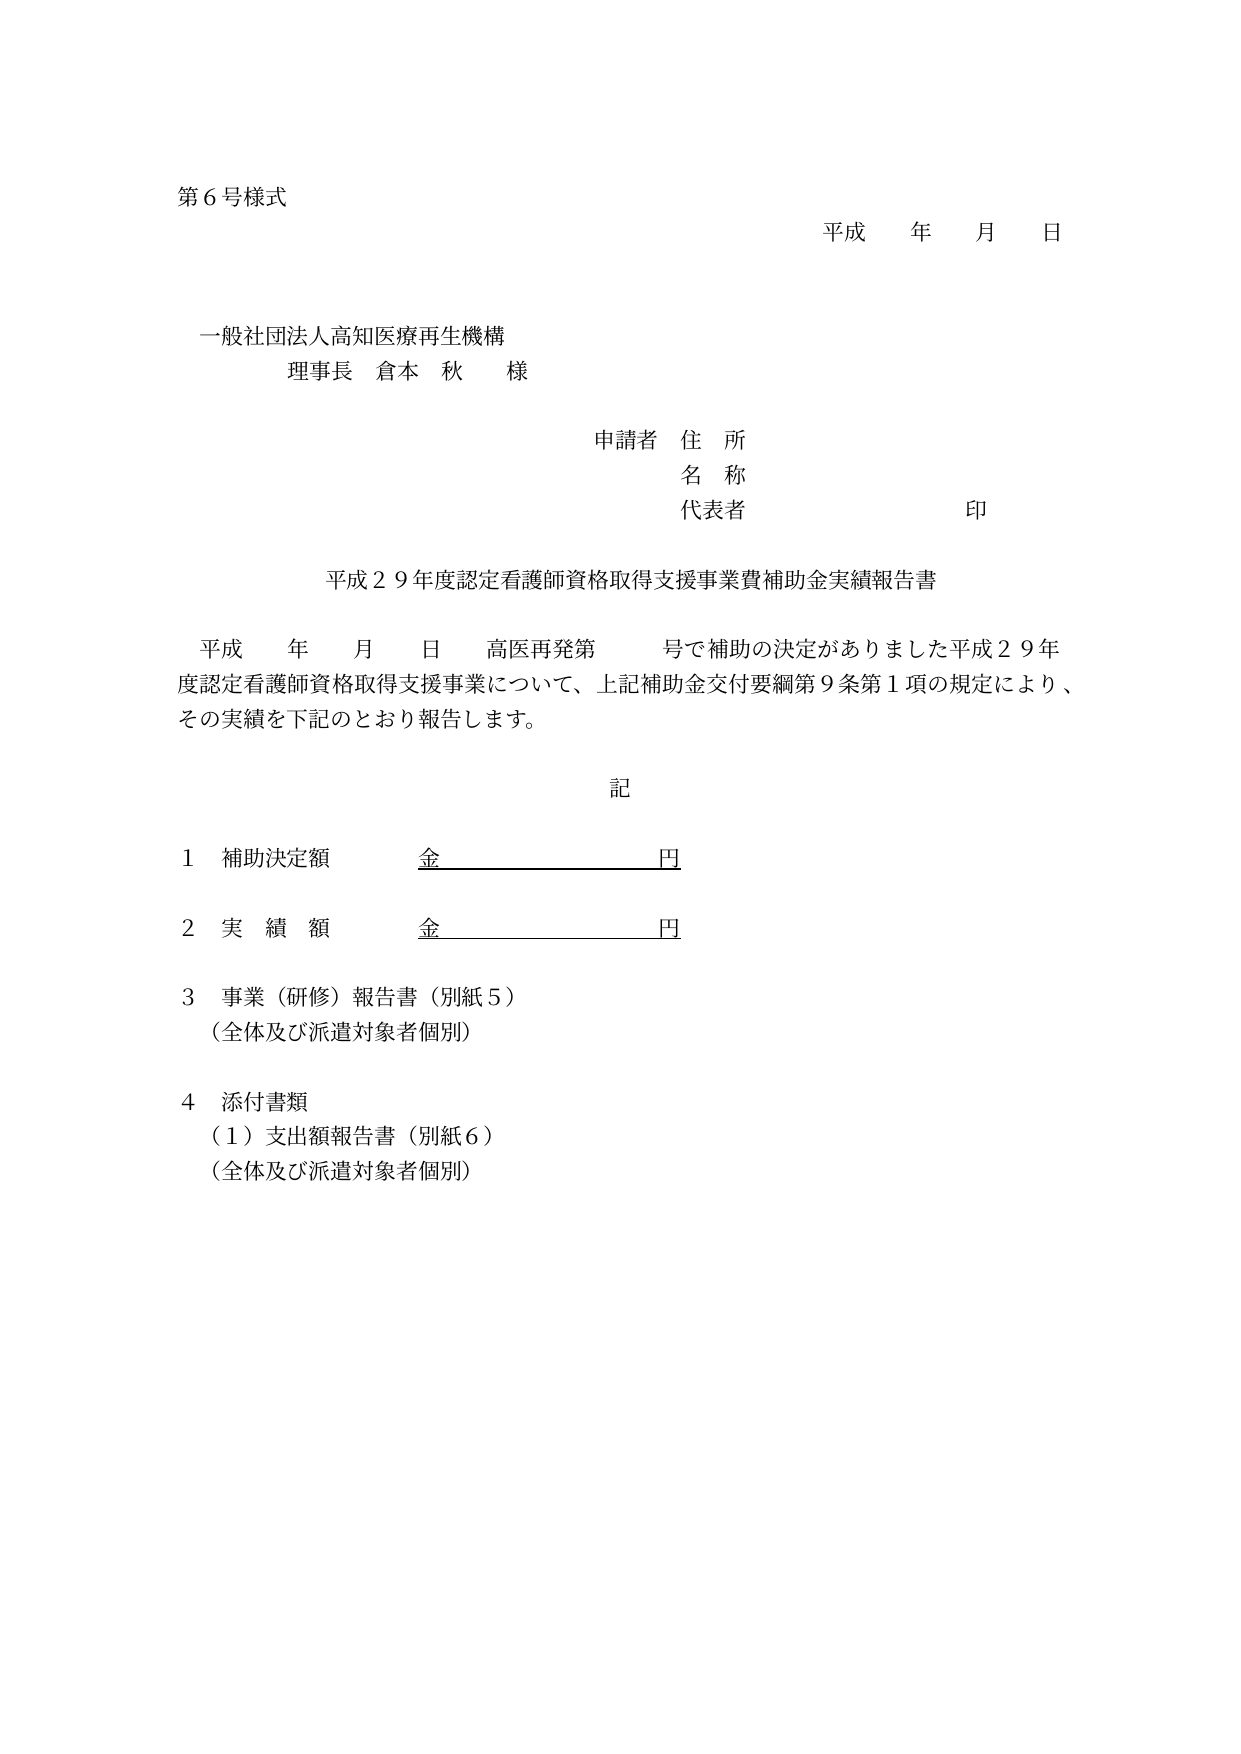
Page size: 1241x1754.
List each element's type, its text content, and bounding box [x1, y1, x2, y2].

text 平成 年 月 日 高医再発第 号で補助の決定がありました平成２９年度認定看護師資格取得支援事業について、上記補助金交付要綱第９条第１項の規定により、その実績を下記のとおり報告します。 [177, 631, 1063, 735]
text 平成２９年度認定看護師資格取得支援事業費補助金実績報告書 [177, 561, 1063, 596]
text ３ 事業（研修）報告書（別紙５） （全体及び派遣対象者個別） [177, 979, 1063, 1048]
text 一般社団法人高知医療再生機構 [177, 318, 1063, 352]
text 名 称 [177, 457, 1063, 492]
text ４ 添付書類 [177, 1083, 1063, 1118]
text 申請者 住 所 [177, 422, 1063, 457]
text ２ 実 績 額 金 円 [177, 909, 1063, 944]
subtitle 記 [177, 770, 1063, 805]
text （１）支出額報告書（別紙６） [177, 1118, 1063, 1153]
text 理事長 倉本 秋 様 [200, 352, 1063, 387]
text １ 補助決定額 金 円 [177, 839, 1063, 874]
text 代表者 印 [199, 492, 1063, 526]
text 平成 年 月 日 [177, 213, 1063, 248]
text 第６号様式 [177, 178, 1063, 213]
text （全体及び派遣対象者個別） [177, 1153, 1063, 1187]
